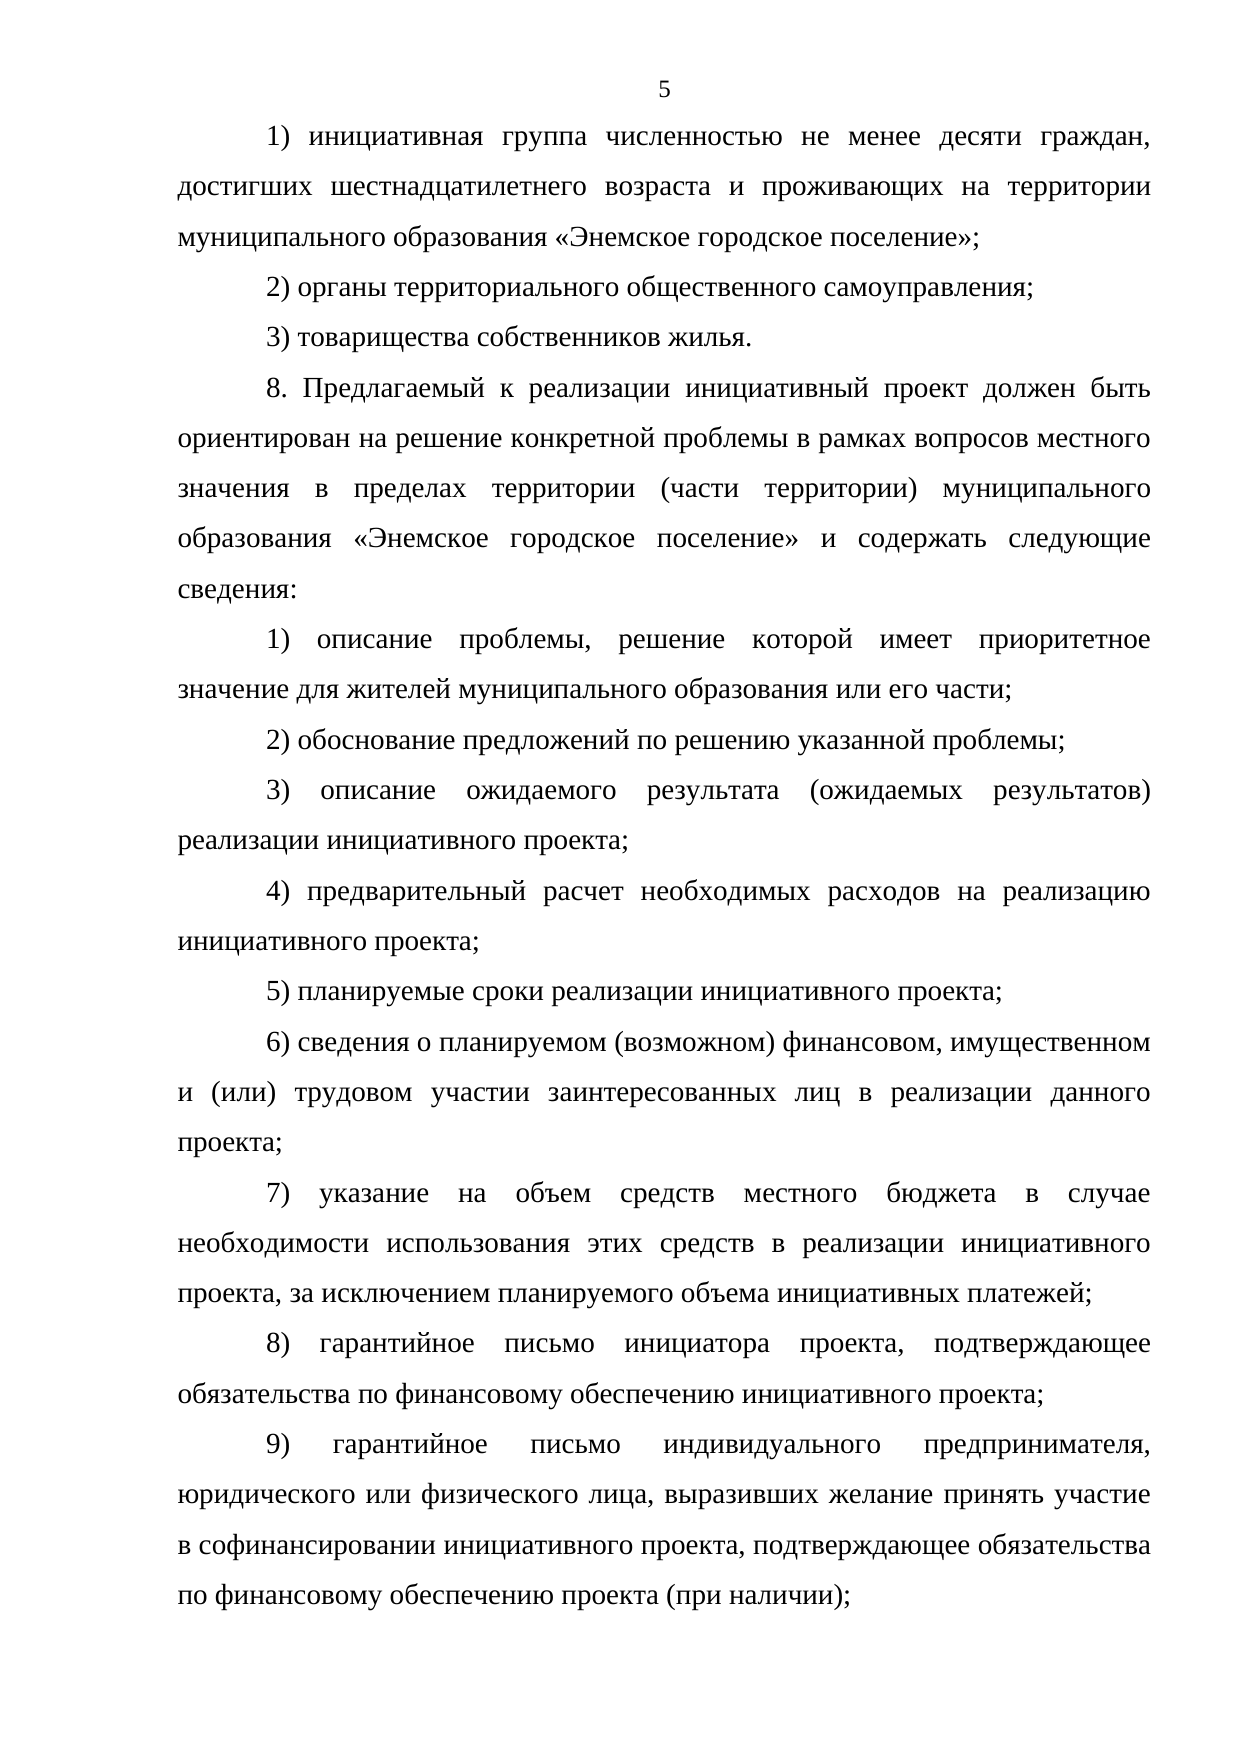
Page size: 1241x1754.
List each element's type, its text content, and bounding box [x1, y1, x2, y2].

text 8. Предлагаемый к реализации инициативный проект должен быть ориентирован на решение конкретной проблемы в рамках вопросов местного значения в пределах территории (части территории) муниципального образования «Энемское городское поселение» и содержать следующие сведения: [177, 370, 1152, 604]
text 6) сведения о планируемом (возможном) финансовом, имущественном и (или) трудовом участии заинтересованных лиц в реализации данного проекта; [177, 1024, 1152, 1158]
text 7) указание на объем средств местного бюджета в случае необходимости использования этих средств в реализации инициативного проекта, за исключением планируемого объема инициативных платежей; [177, 1175, 1152, 1309]
text 1) инициативная группа численностью не менее десяти граждан, достигших шестнадцатилетнего возраста и проживающих на территории муниципального образования «Энемское городское поселение»; [177, 118, 1152, 252]
text 9) гарантийное письмо индивидуального предпринимателя, юридического или физического лица, выразивших желание принять участие в софинансировании инициативного проекта, подтверждающее обязательства по финансовому обеспечению проекта (при наличии); [177, 1426, 1152, 1611]
text 2) обоснование предложений по решению указанной проблемы; [177, 722, 1152, 755]
text 5) планируемые сроки реализации инициативного проекта; [177, 973, 1152, 1007]
text 3) товарищества собственников жилья. [177, 319, 1152, 353]
text 1) описание проблемы, решение которой имеет приоритетное значение для жителей муниципального образования или его части; [177, 621, 1152, 705]
text 2) органы территориального общественного самоуправления; [177, 269, 1152, 303]
text 8) гарантийное письмо инициатора проекта, подтверждающее обязательства по финансовому обеспечению инициативного проекта; [177, 1326, 1152, 1409]
text 3) описание ожидаемого результата (ожидаемых результатов) реализации инициативного проекта; [177, 772, 1152, 856]
text 4) предварительный расчет необходимых расходов на реализацию инициативного проекта; [177, 873, 1152, 957]
